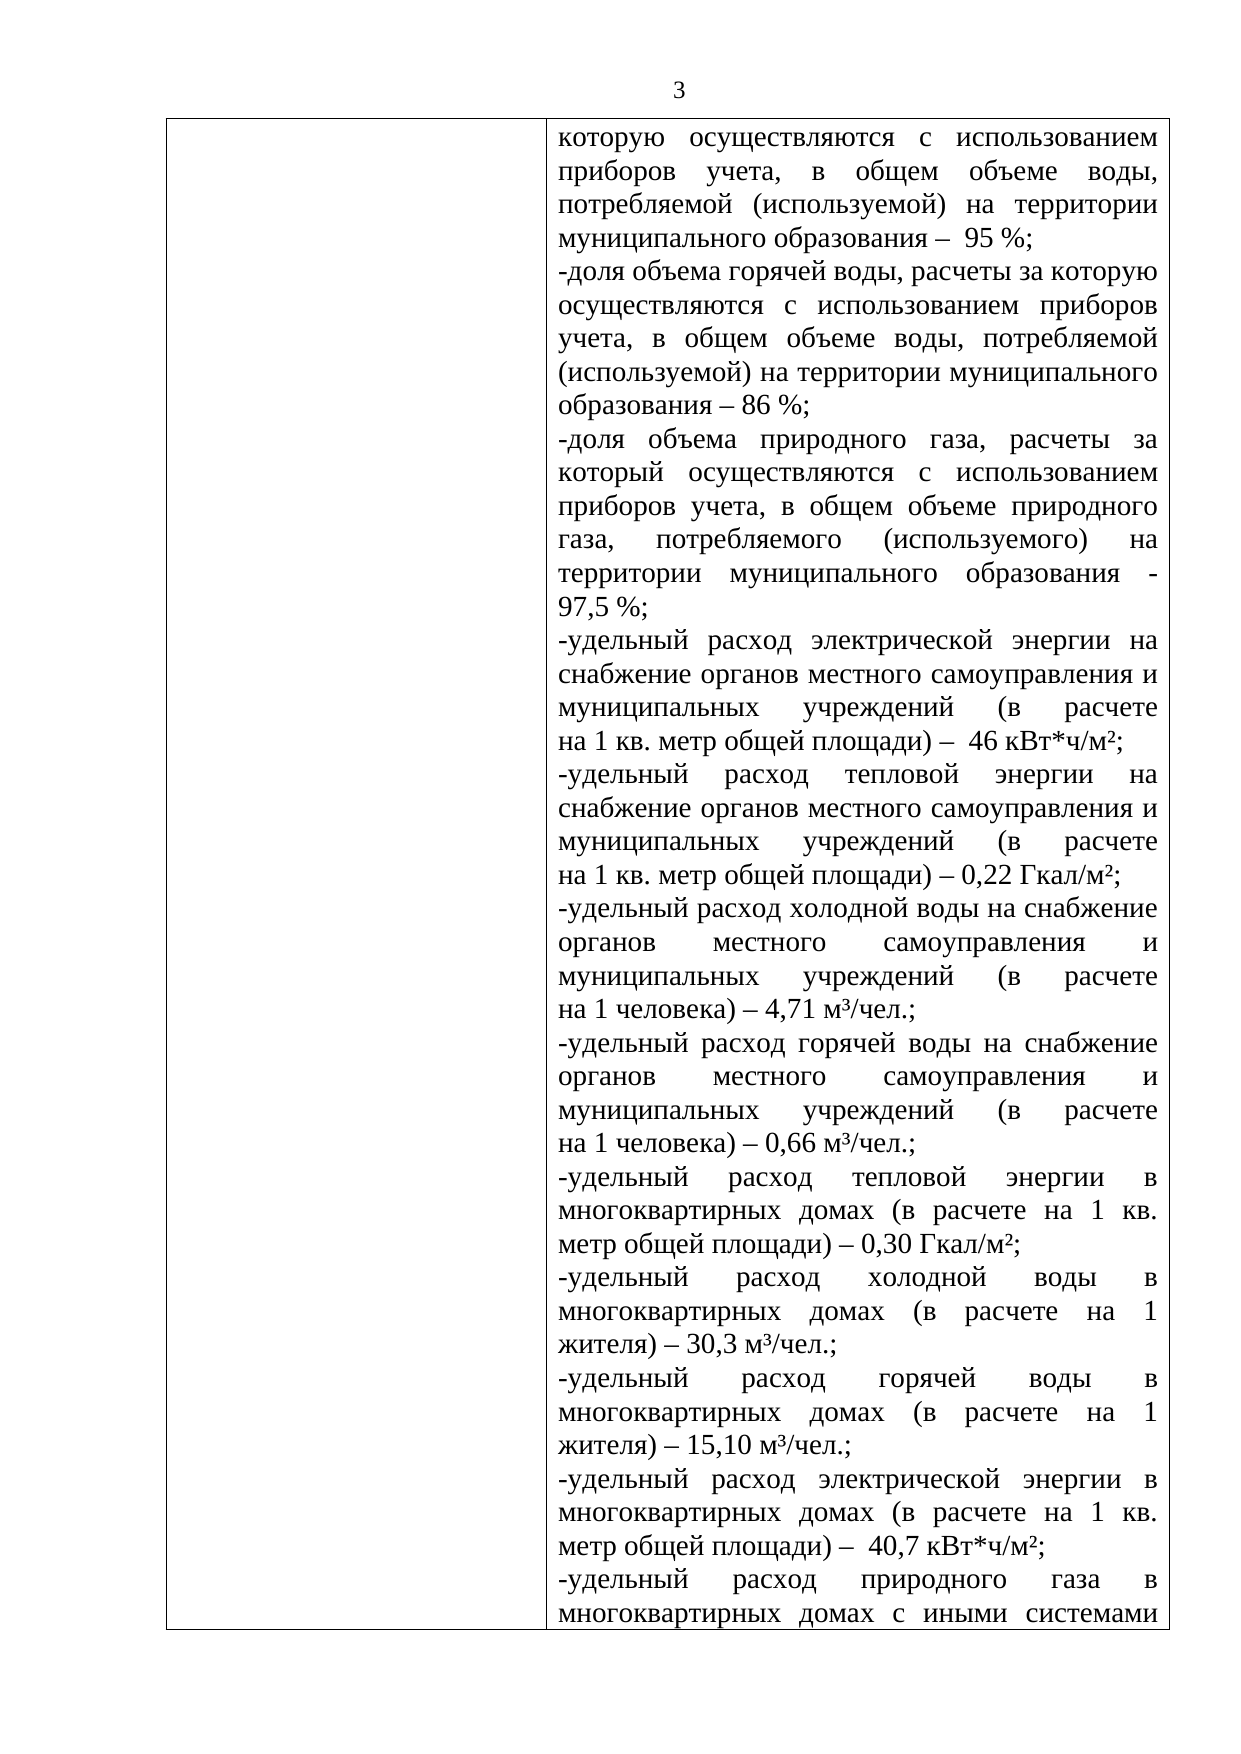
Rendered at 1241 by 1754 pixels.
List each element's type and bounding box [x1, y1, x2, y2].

table_header [547, 119, 1169, 1628]
table_header [167, 119, 546, 1628]
